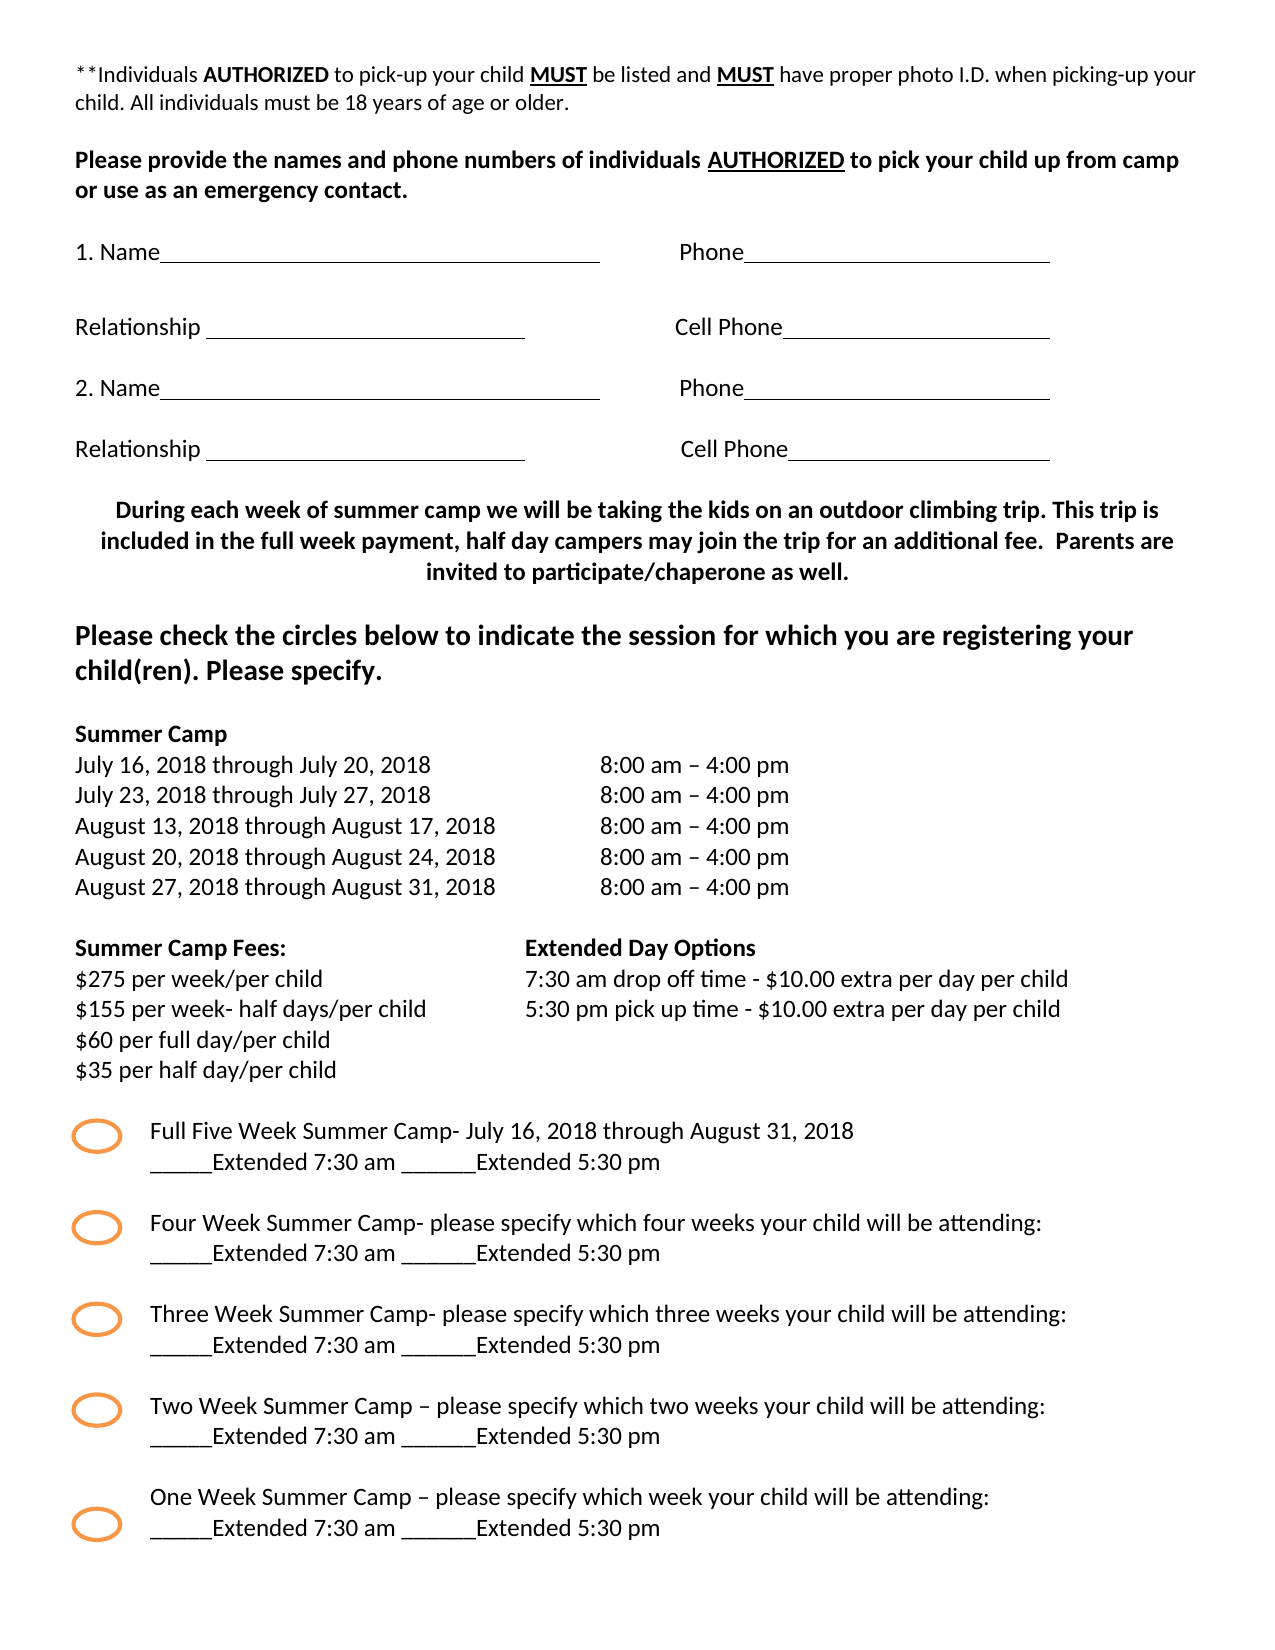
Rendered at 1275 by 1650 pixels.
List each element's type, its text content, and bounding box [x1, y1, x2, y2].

title Summer Camp Fees: Extended Day Options [75, 932, 1200, 963]
title _____Extended 7:30 am ______Extended 5:30 pm [75, 1146, 1200, 1176]
title 2. Name Phone [75, 373, 1200, 403]
title July 23, 2018 through July 27, 2018 8:00 am – 4:00 pm [75, 779, 1200, 810]
title August 13, 2018 through August 17, 2018 8:00 am – 4:00 pm [75, 810, 1200, 841]
title Four Week Summer Camp- please specify which four weeks your child will be attending: [75, 1207, 1200, 1237]
title _____Extended 7:30 am ______Extended 5:30 pm [99, 1512, 1200, 1543]
title Three Week Summer Camp- please specify which three weeks your child will be attending: [75, 1298, 1200, 1329]
title July 16, 2018 through July 20, 2018 8:00 am – 4:00 pm [75, 749, 1200, 779]
title **Individuals AUTHORIZED to pick-up your child MUST be listed and MUST have proper photo I.D. when picking-up your child. All individuals must be 18 years of age or older. [75, 60, 1200, 116]
title _____Extended 7:30 am ______Extended 5:30 pm [75, 1237, 1200, 1268]
title 1. Name Phone [75, 236, 1200, 266]
title $35 per half day/per child [75, 1054, 1200, 1085]
title One Week Summer Camp – please specify which week your child will be attending: [75, 1482, 1200, 1512]
title Relationship Cell Phone [75, 312, 1200, 342]
title _____Extended 7:30 am ______Extended 5:30 pm [75, 1329, 1200, 1359]
title Full Five Week Summer Camp- July 16, 2018 through August 31, 2018 [75, 1115, 1200, 1146]
title August 27, 2018 through August 31, 2018 8:00 am – 4:00 pm [75, 871, 1200, 902]
title During each week of summer camp we will be taking the kids on an outdoor climbing trip. This trip is included in the full week payment, half day campers may join the trip for an additional fee. Parents are invited to participate/chaperone as well. [75, 495, 1200, 586]
title Two Week Summer Camp – please specify which two weeks your child will be attending: [75, 1390, 1200, 1421]
title $60 per full day/per child [75, 1024, 1200, 1054]
title August 20, 2018 through August 24, 2018 8:00 am – 4:00 pm [75, 841, 1200, 871]
title Please provide the names and phone numbers of individuals AUTHORIZED to pick your child up from camp or use as an emergency contact. [75, 144, 1200, 205]
title $275 per week/per child 7:30 am drop off time - $10.00 extra per day per child [75, 963, 1200, 993]
title Summer Camp [75, 718, 1200, 749]
title Relationship Cell Phone [75, 434, 1200, 464]
title _____Extended 7:30 am ______Extended 5:30 pm [75, 1421, 1200, 1451]
title Please check the circles below to indicate the session for which you are registering your child(ren). Please specify. [75, 617, 1200, 688]
title $155 per week- half days/per child 5:30 pm pick up time - $10.00 extra per day per child [75, 993, 1200, 1024]
